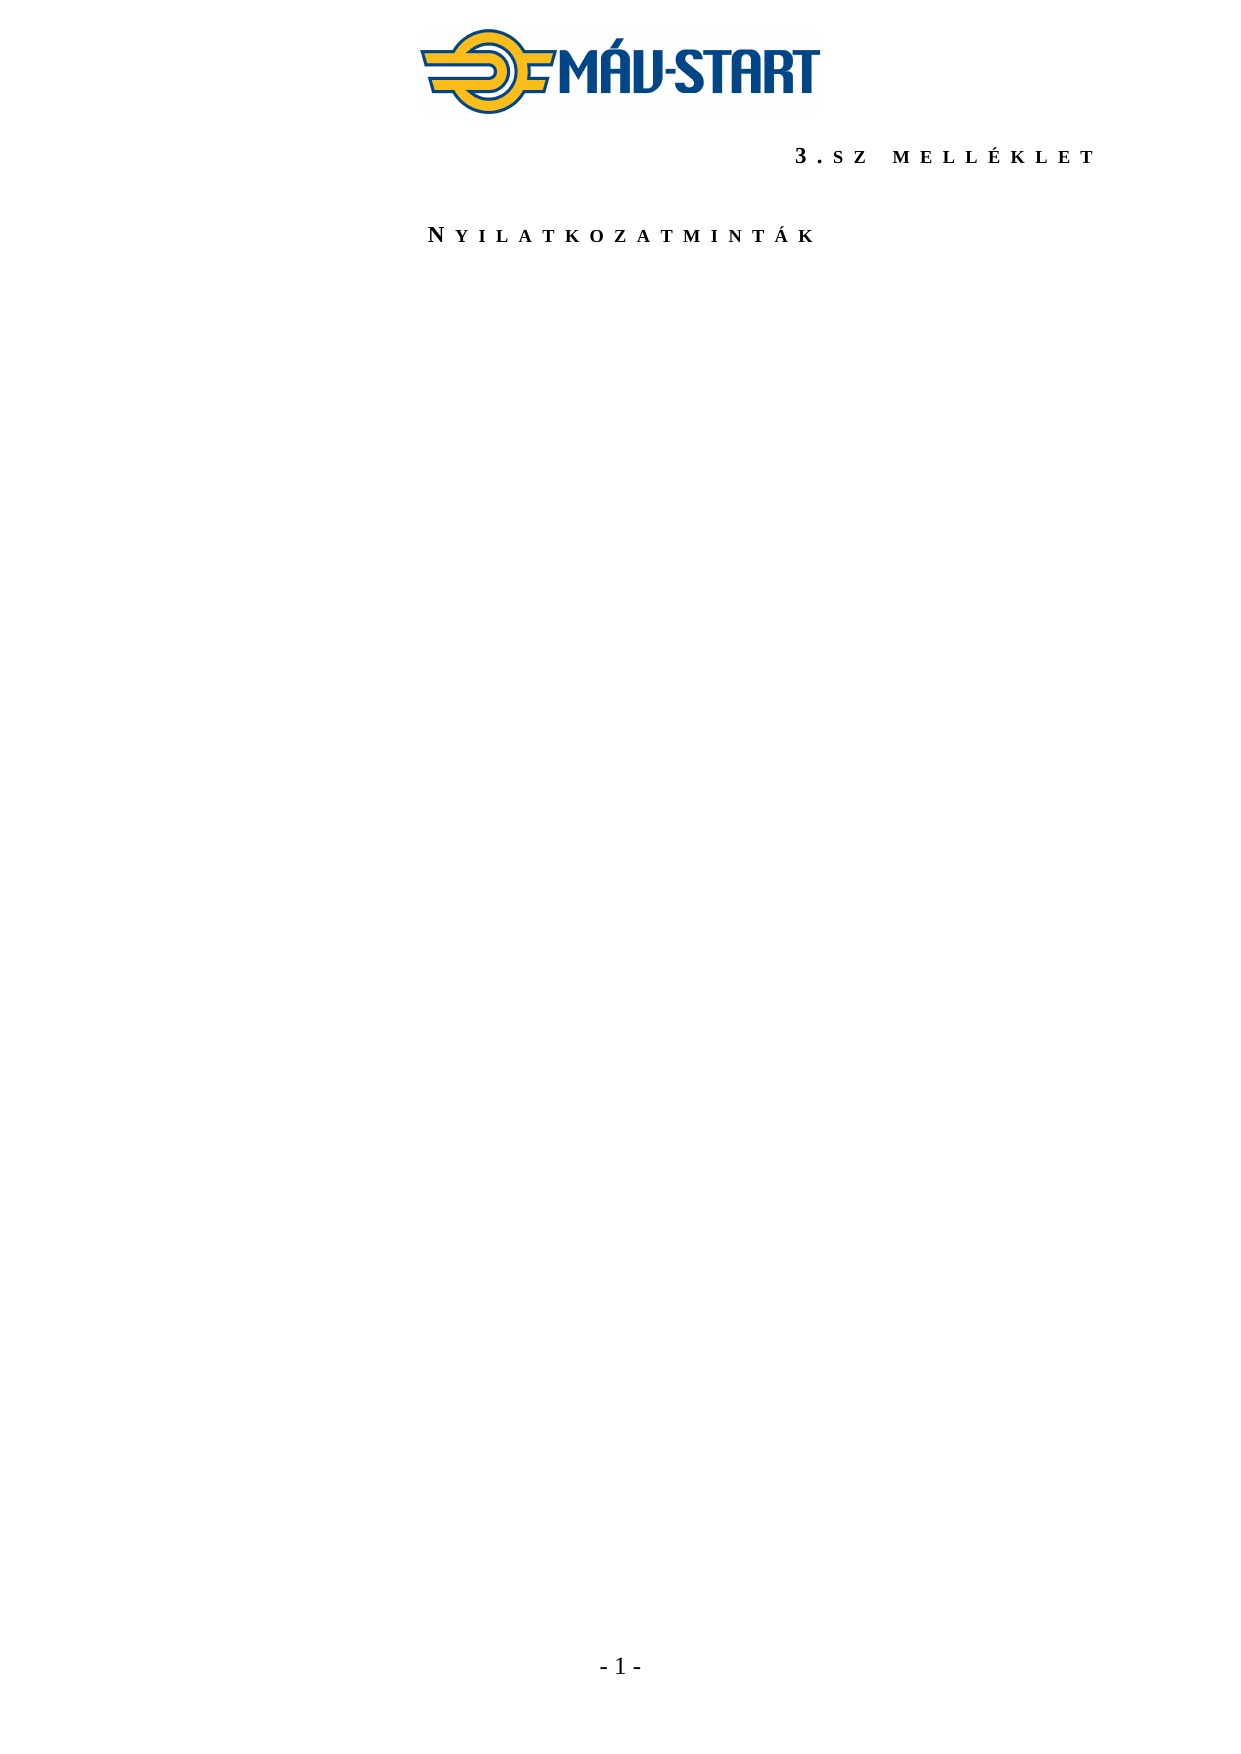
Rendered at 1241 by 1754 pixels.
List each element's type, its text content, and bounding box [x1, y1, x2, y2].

subtitle 3.sz melléklet [148, 142, 1092, 168]
picture [420, 29, 821, 114]
subtitle Nyilatkozatminták [148, 221, 1092, 247]
